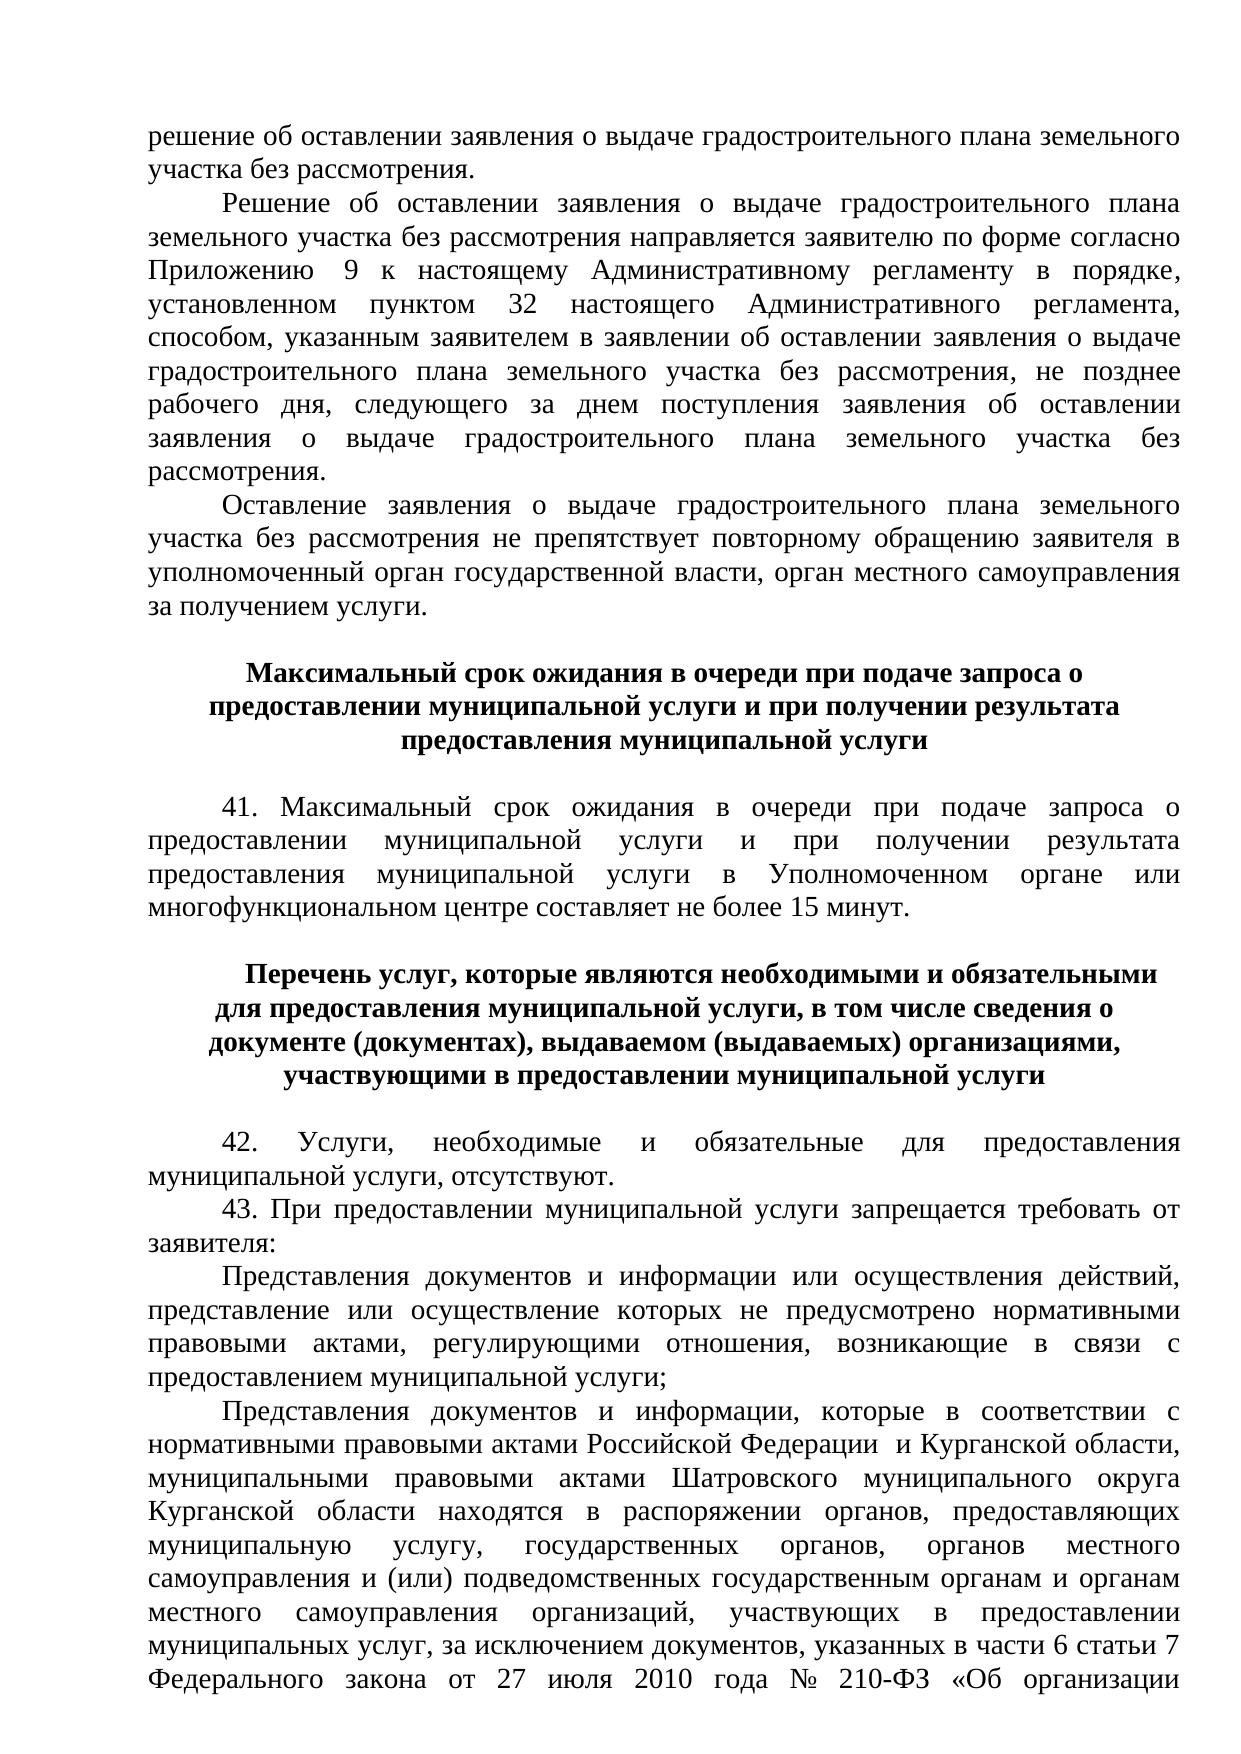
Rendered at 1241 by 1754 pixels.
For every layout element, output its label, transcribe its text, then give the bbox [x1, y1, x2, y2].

text 43. При предоставлении муниципальной услуги запрещается требовать от заявителя: [148, 1191, 1181, 1258]
text 41. Максимальный срок ожидания в очереди при подаче запроса о предоставлении муниципальной услуги и при получении результата предоставления муниципальной услуги в Уполномоченном органе или многофункциональном центре составляет не более 15 минут. [148, 789, 1181, 923]
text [148, 118, 1181, 185]
text Представления документов и информации или осуществления действий, представление или осуществление которых не предусмотрено нормативными правовыми актами, регулирующими отношения, возникающие в связи с предоставлением муниципальной услуги; [148, 1258, 1181, 1393]
text Перечень услуг, которые являются необходимыми и обязательными для предоставления муниципальной услуги, в том числе сведения о документе (документах), выдаваемом (выдаваемых) организациями, участвующими в предоставлении муниципальной услуги [148, 957, 1181, 1091]
text Максимальный срок ожидания в очереди при подаче запроса о предоставлении муниципальной услуги и при получении результата предоставления муниципальной услуги [148, 655, 1181, 755]
text Оставление заявления о выдаче градостроительного плана земельного участка без рассмотрения не препятствует повторному обращению заявителя в уполномоченный орган государственной власти, орган местного самоуправления за получением услуги. [148, 487, 1181, 621]
text 42. Услуги, необходимые и обязательные для предоставления муниципальной услуги, отсутствуют. [148, 1124, 1181, 1191]
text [148, 1393, 1181, 1694]
text Решение об оставлении заявления о выдаче градостроительного плана земельного участка без рассмотрения направляется заявителю по форме согласно Приложению 9 к настоящему Административному регламенту в порядке, установленном пунктом 32 настоящего Административного регламента, способом, указанным заявителем в заявлении об оставлении заявления о выдаче градостроительного плана земельного участка без рассмотрения, не позднее рабочего дня, следующего за днем поступления заявления об оставлении заявления о выдаче градостроительного плана земельного участка без рассмотрения. [148, 185, 1181, 487]
